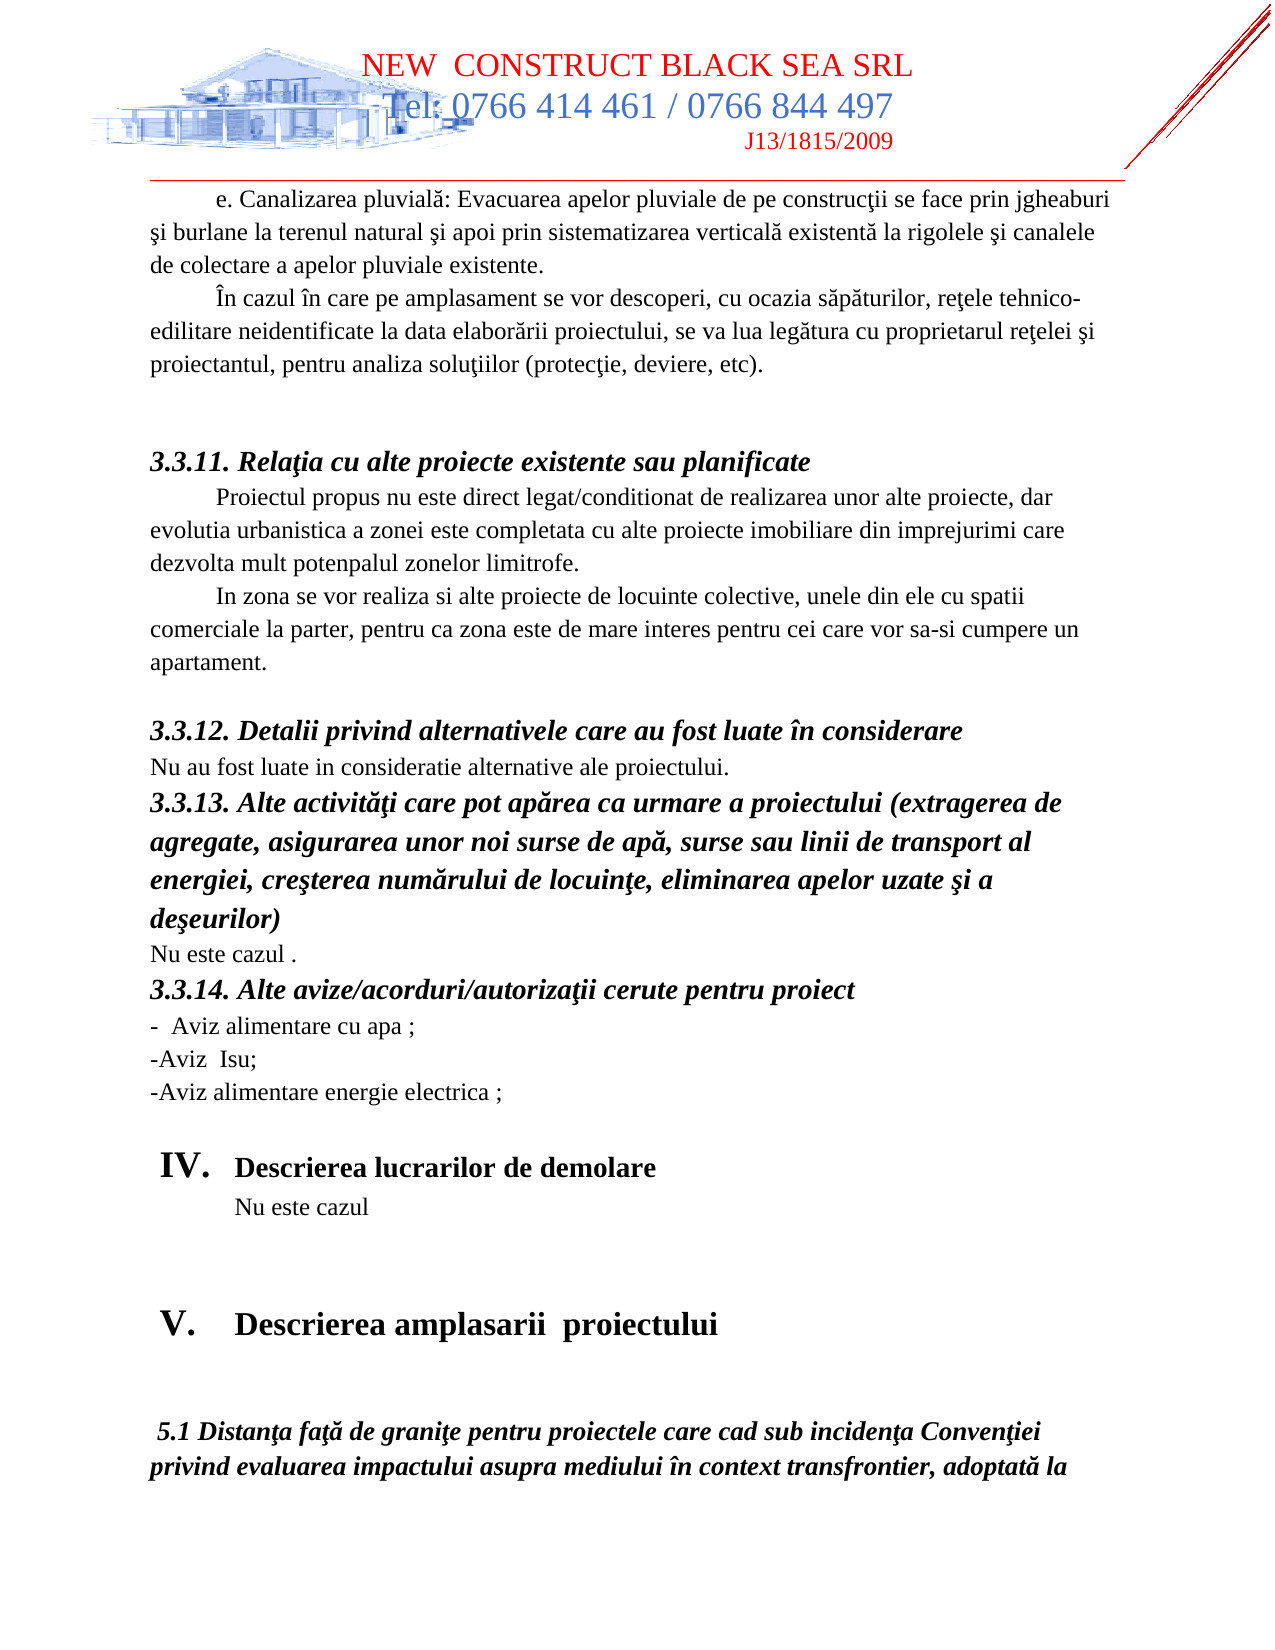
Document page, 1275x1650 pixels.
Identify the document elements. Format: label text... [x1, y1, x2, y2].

list Nu este cazul [234, 1192, 1125, 1221]
list Descrierea lucrarilor de demolare [159, 1143, 1125, 1186]
text Proiectul propus nu este direct legat/conditionat de realizarea unor alte proiecte, dar evolutia urbanistica a zonei este completata cu alte proiecte imobiliare din imprejurimi care dezvolta mult potenpalul zonelor limitrofe. [150, 482, 1125, 577]
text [150, 1415, 1125, 1482]
text Nu este cazul . [150, 939, 1125, 968]
text 3.3.13. Alte activităţi care pot apărea ca urmare a proiectului (extragerea de agregate, asigurarea unor noi surse de apă, surse sau linii de transport al energiei, creşterea numărului de locuinţe, eliminarea apelor uzate şi a deşeurilor) [150, 785, 1125, 934]
text În cazul în care pe amplasament se vor descoperi, cu ocazia săpăturilor, reţele tehnico-edilitare neidentificate la data elaborării proiectului, se va lua legătura cu proprietarul reţelei şi proiectantul, pentru analiza soluţiilor (protecţie, deviere, etc). [150, 283, 1125, 378]
text e. Canalizarea pluvială: Evacuarea apelor pluviale de pe construcţii se face prin jgheaburi şi burlane la terenul natural şi apoi prin sistematizarea verticală existentă la rigolele şi canalele de colectare a apelor pluviale existente. [150, 184, 1125, 279]
text 3.3.12. Detalii privind alternativele care au fost luate în considerare [150, 713, 1125, 747]
text Nu au fost luate in consideratie alternative ale proiectului. [150, 752, 1125, 781]
text -Aviz Isu; [150, 1044, 1125, 1073]
text -Aviz alimentare energie electrica ; [150, 1077, 1125, 1106]
text 3.3.11. Relaţia cu alte proiecte existente sau planificate [150, 444, 1125, 477]
text In zona se vor realiza si alte proiecte de locuinte colective, unele din ele cu spatii comerciale la parter, pentru ca zona este de mare interes pentru cei care vor sa-si cumpere un apartament. [150, 581, 1125, 676]
text 3.3.14. Alte avize/acorduri/autorizaţii cerute pentru proiect [150, 972, 1125, 1006]
text - Aviz alimentare cu apa ; [150, 1011, 1125, 1039]
list Descrierea amplasarii proiectului [159, 1300, 1125, 1343]
